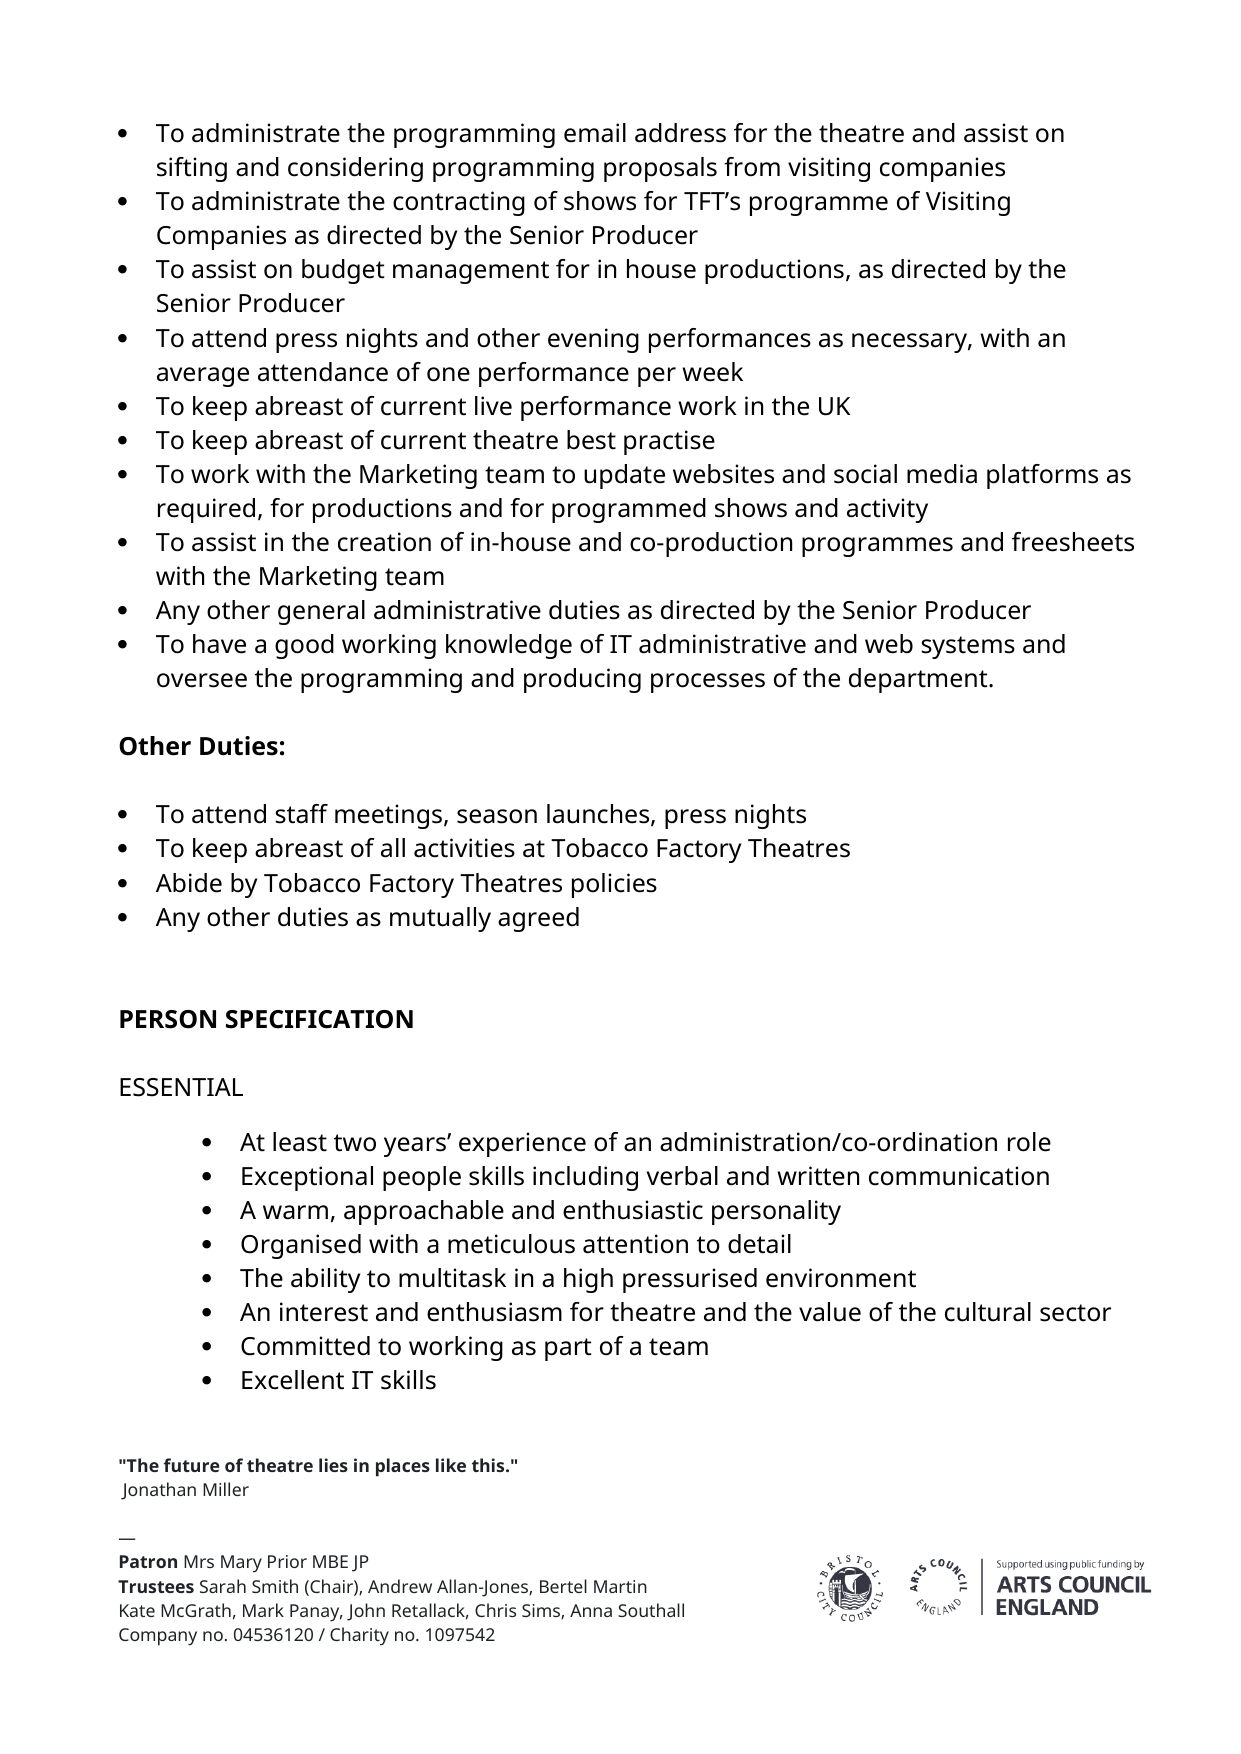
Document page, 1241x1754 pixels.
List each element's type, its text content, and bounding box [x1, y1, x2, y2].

list To administrate the programming email address for the theatre and assist on sifting and considering programming proposals from visiting companies [118, 116, 1138, 184]
list To assist on budget management for in house productions, as directed by the Senior Producer [118, 252, 1138, 320]
list The ability to multitask in a high pressurised environment [202, 1261, 1167, 1295]
list Any other duties as mutually agreed [118, 899, 1167, 933]
list To administrate the contracting of shows for TFT’s programme of Visiting Companies as directed by the Senior Producer [118, 184, 1138, 252]
list Committed to working as part of a team [202, 1329, 1167, 1363]
list To attend press nights and other evening performances as necessary, with an average attendance of one performance per week [118, 320, 1138, 388]
list To work with the Marketing team to update websites and social media platforms as required, for productions and for programmed shows and activity [118, 456, 1138, 524]
list Abide by Tobacco Factory Theatres policies [118, 865, 1167, 899]
list To attend staff meetings, season launches, press nights [118, 797, 1167, 831]
list Any other general administrative duties as directed by the Senior Producer [118, 593, 1138, 627]
picture [815, 1553, 1154, 1624]
list Excellent IT skills [202, 1363, 1167, 1397]
list To keep abreast of all activities at Tobacco Factory Theatres [118, 831, 1167, 865]
list To have a good working knowledge of IT administrative and web systems and oversee the programming and producing processes of the department. [118, 627, 1138, 695]
text Other Duties: [118, 729, 1167, 763]
list At least two years’ experience of an administration/co-ordination role [202, 1124, 1167, 1158]
list To keep abreast of current live performance work in the UK [118, 388, 1138, 422]
list A warm, approachable and enthusiastic personality [202, 1193, 1167, 1227]
text PERSON SPECIFICATION [118, 1001, 1167, 1036]
list An interest and enthusiasm for theatre and the value of the cultural sector [202, 1295, 1167, 1329]
list To keep abreast of current theatre best practise [118, 422, 1138, 456]
list Organised with a meticulous attention to detail [202, 1227, 1167, 1261]
list To assist in the creation of in-house and co-production programmes and freesheets with the Marketing team [118, 524, 1138, 593]
text ESSENTIAL [118, 1069, 1167, 1104]
list Exceptional people skills including verbal and written communication [202, 1158, 1167, 1193]
